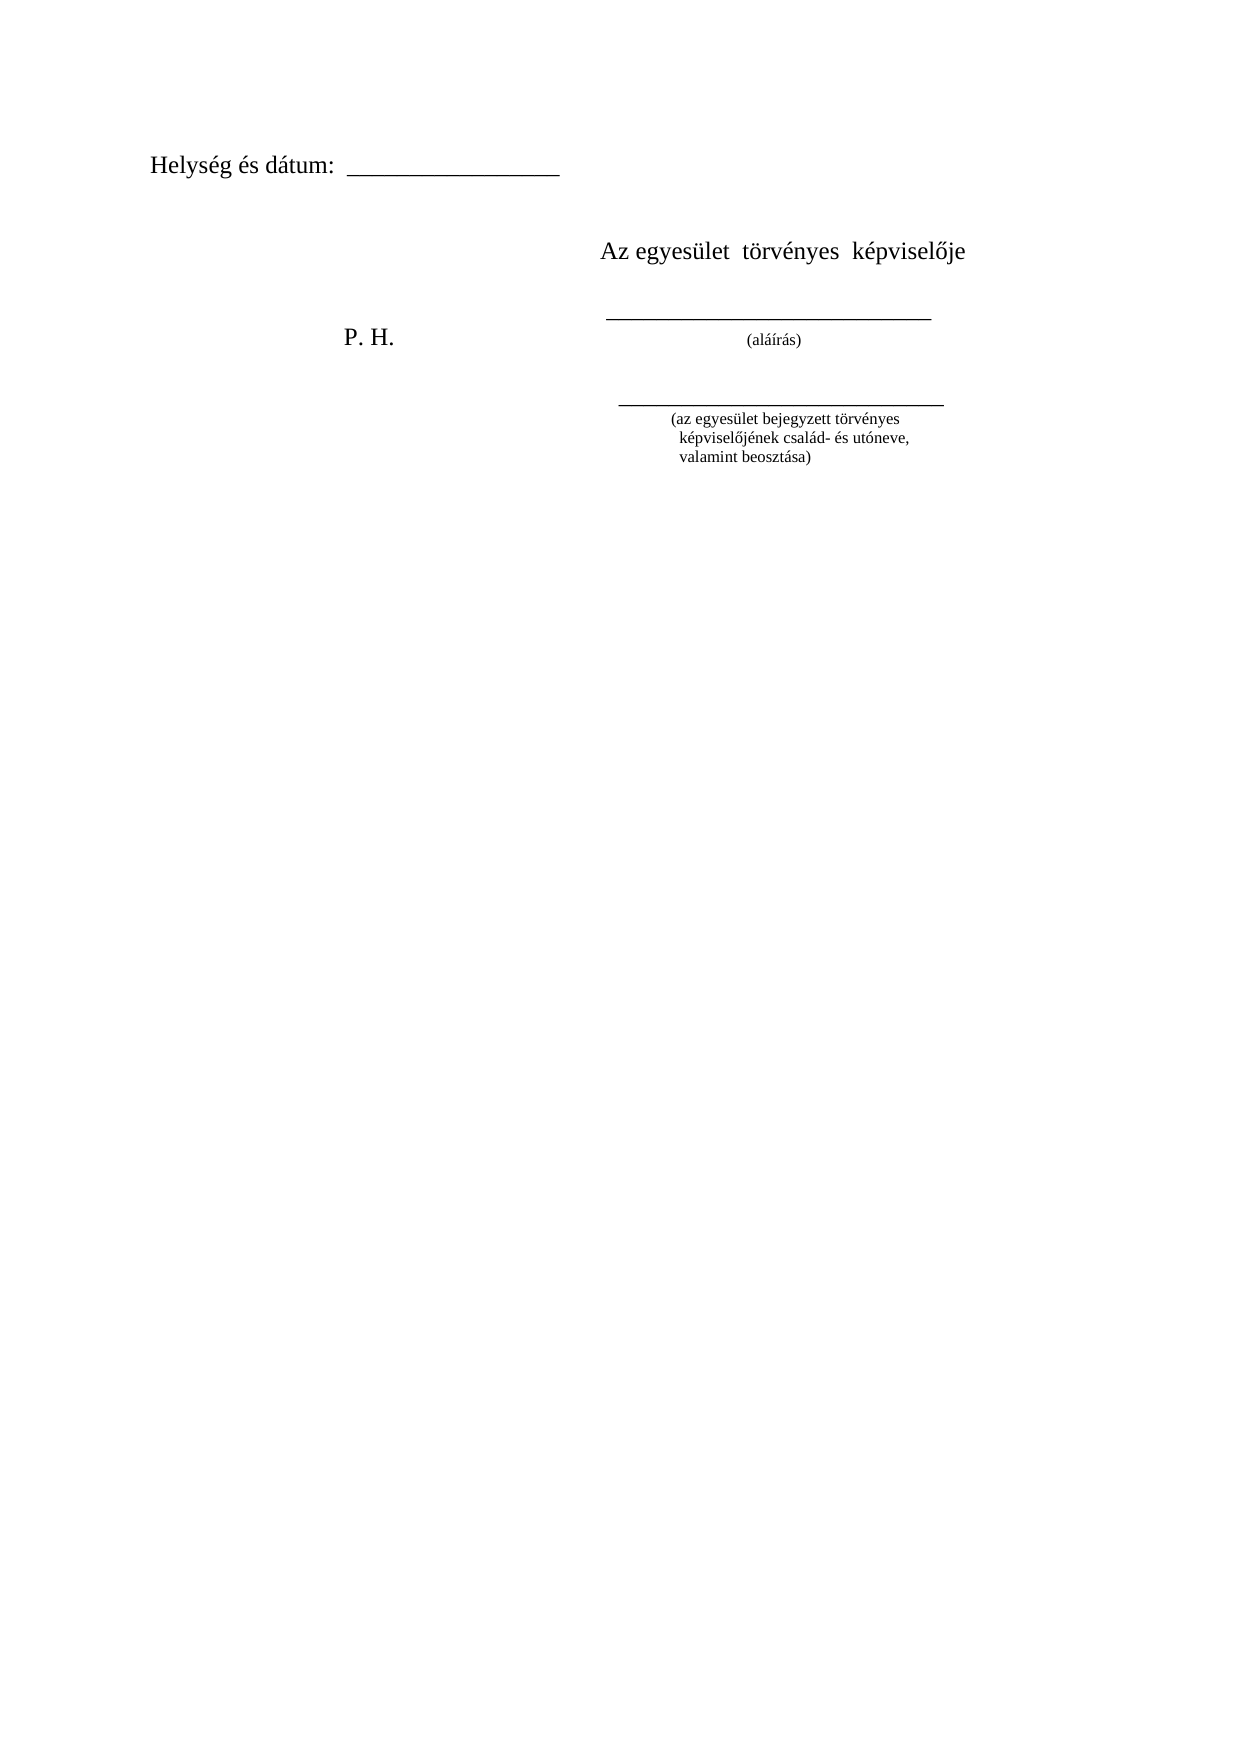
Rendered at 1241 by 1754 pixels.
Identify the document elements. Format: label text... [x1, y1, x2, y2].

text P. H. (aláírás) [150, 322, 1090, 351]
text __________________________ [150, 294, 1090, 322]
text valamint beosztása) [150, 447, 1090, 466]
text __________________________ [150, 380, 1090, 409]
text Helység és dátum: _________________ [150, 150, 1090, 179]
text Az egyesület törvényes képviselője [150, 236, 1090, 265]
text (az egyesület bejegyzett törvényes [150, 409, 1090, 428]
text képviselőjének család- és utóneve, [150, 428, 1090, 447]
